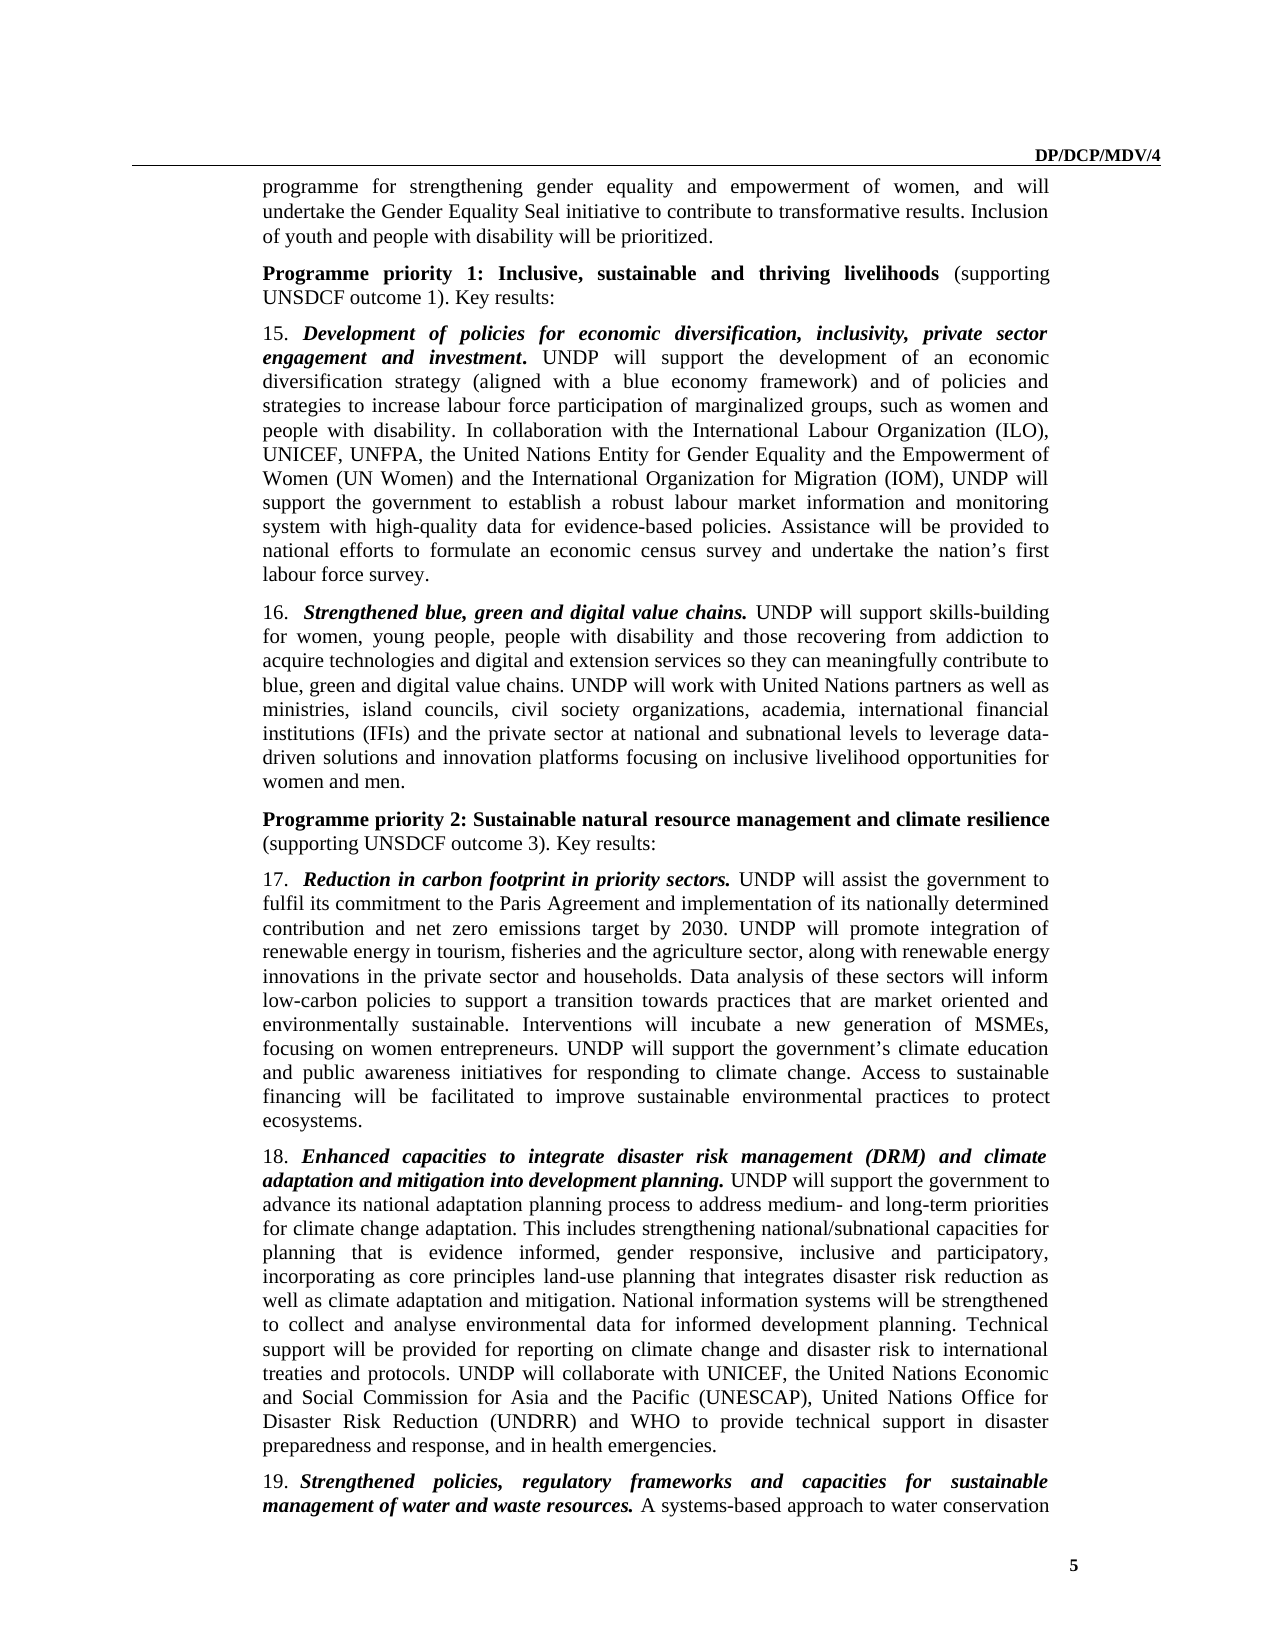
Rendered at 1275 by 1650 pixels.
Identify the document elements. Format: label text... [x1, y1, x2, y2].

text 17. Reduction in carbon footprint in priority sectors. UNDP will assist the government to fulfil its commitment to the Paris Agreement and implementation of its nationally determined contribution and net zero emissions target by 2030. UNDP will promote integration of renewable energy in tourism, fisheries and the agriculture sector, along with renewable energy innovations in the private sector and households. Data analysis of these sectors will inform low-carbon policies to support a transition towards practices that are market oriented and environmentally sustainable. Interventions will incubate a new generation of MSMEs, focusing on women entrepreneurs. UNDP will support the government’s climate education and public awareness initiatives for responding to climate change. Access to sustainable financing will be facilitated to improve sustainable environmental practices to protect ecosystems. [262, 867, 1050, 1132]
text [262, 174, 1050, 249]
text Programme priority 2: Sustainable natural resource management and climate resilience (supporting UNSDCF outcome 3). Key results: [262, 807, 1050, 855]
text 18. Enhanced capacities to integrate disaster risk management (DRM) and climate adaptation and mitigation into development planning. UNDP will support the government to advance its national adaptation planning process to address medium- and long-term priorities for climate change adaptation. This includes strengthening national/subnational capacities for planning that is evidence informed, gender responsive, inclusive and participatory, incorporating as core principles land-use planning that integrates disaster risk reduction as well as climate adaptation and mitigation. National information systems will be strengthened to collect and analyse environmental data for informed development planning. Technical support will be provided for reporting on climate change and disaster risk to international treaties and protocols. UNDP will collaborate with UNICEF, the United Nations Economic and Social Commission for Asia and the Pacific (UNESCAP), United Nations Office for Disaster Risk Reduction (UNDRR) and WHO to provide technical support in disaster preparedness and response, and in health emergencies. [262, 1144, 1050, 1457]
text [262, 1469, 1050, 1517]
text 15. Development of policies for economic diversification, inclusivity, private sector engagement and investment. UNDP will support the development of an economic diversification strategy (aligned with a blue economy framework) and of policies and strategies to increase labour force participation of marginalized groups, such as women and people with disability. In collaboration with the International Labour Organization (ILO), UNICEF, UNFPA, the United Nations Entity for Gender Equality and the Empowerment of Women (UN Women) and the International Organization for Migration (IOM), UNDP will support the government to establish a robust labour market information and monitoring system with high-quality data for evidence-based policies. Assistance will be provided to national efforts to formulate an economic census survey and undertake the nation’s first labour force survey. [262, 321, 1050, 586]
text 16. Strengthened blue, green and digital value chains. UNDP will support skills-building for women, young people, people with disability and those recovering from addiction to acquire technologies and digital and extension services so they can meaningfully contribute to blue, green and digital value chains. UNDP will work with United Nations partners as well as ministries, island councils, civil society organizations, academia, international financial institutions (IFIs) and the private sector at national and subnational levels to leverage data-driven solutions and innovation platforms focusing on inclusive livelihood opportunities for women and men. [262, 600, 1050, 793]
text Programme priority 1: Inclusive, sustainable and thriving livelihoods (supporting UNSDCF outcome 1). Key results: [262, 261, 1050, 309]
